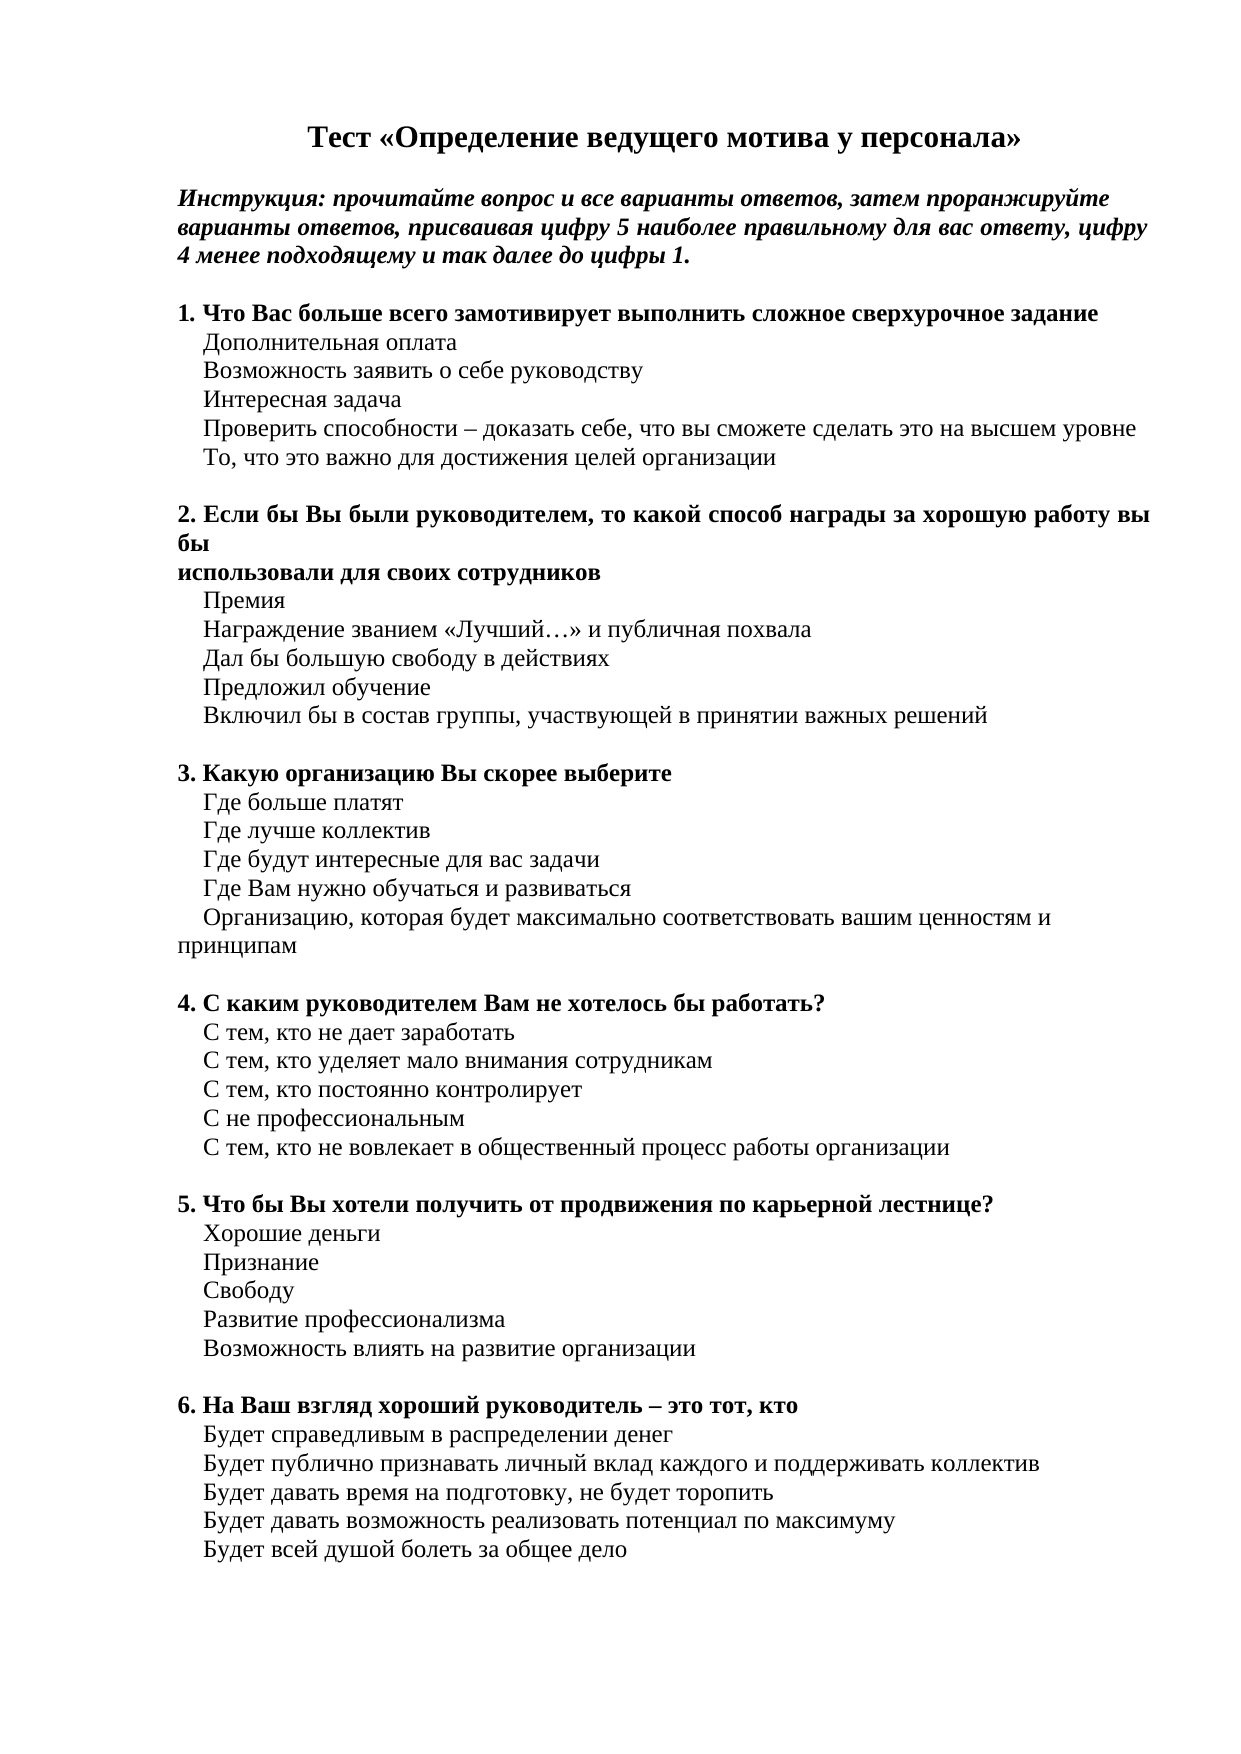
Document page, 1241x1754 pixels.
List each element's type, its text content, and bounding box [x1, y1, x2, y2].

text  Хорошие деньги [177, 1218, 1152, 1247]
text  Дал бы большую свободу в действиях [177, 643, 1152, 672]
text  Признание [177, 1247, 1152, 1275]
text  С тем, кто не вовлекает в общественный процесс работы организации [177, 1132, 1152, 1160]
text 2. Если бы Вы были руководителем, то какой способ награды за хорошую работу вы бы [177, 499, 1152, 557]
text принципам [177, 930, 1152, 959]
text  Развитие профессионализма [177, 1304, 1152, 1333]
text  Дополнительная оплата [177, 327, 1152, 355]
text варианты ответов, присваивая цифру 5 наиболее правильному для вас ответу, цифру 4 менее подходящему и так далее до цифры 1. [177, 212, 1152, 269]
text  Включил бы в состав группы, участвующей в принятии важных решений [177, 700, 1152, 729]
text  С не профессиональным [177, 1103, 1152, 1132]
text  То, что это важно для достижения целей организации [177, 442, 1152, 470]
text  Свободу [177, 1275, 1152, 1304]
text 5. Что бы Вы хотели получить от продвижения по карьерной лестнице? [177, 1189, 1152, 1218]
text  Предложил обучение [177, 672, 1152, 700]
text 6. На Ваш взгляд хороший руководитель – это тот, кто [177, 1390, 1152, 1419]
text  Премия [177, 585, 1152, 614]
text  Возможность влиять на развитие организации [177, 1333, 1152, 1362]
text  Где будут интересные для вас задачи [177, 844, 1152, 873]
text  Будет справедливым в распределении денег [177, 1419, 1152, 1448]
text 4. С каким руководителем Вам не хотелось бы работать? [177, 988, 1152, 1017]
text Тест «Определение ведущего мотива у персонала» [177, 118, 1152, 154]
text  Где лучше коллектив [177, 815, 1152, 844]
text Инструкция: прочитайте вопрос и все варианты ответов, затем проранжируйте [177, 183, 1152, 212]
text  Будет публично признавать личный вклад каждого и поддерживать коллектив [177, 1448, 1152, 1477]
text  Где Вам нужно обучаться и развиваться [177, 873, 1152, 902]
text  Возможность заявить о себе руководству [177, 355, 1152, 384]
text  С тем, кто не дает заработать [177, 1017, 1152, 1045]
text 1. Что Вас больше всего замотивирует выполнить сложное сверхурочное задание [177, 298, 1152, 327]
text  Интересная задача [177, 384, 1152, 413]
text  Будет всей душой болеть за общее дело [177, 1534, 1152, 1563]
text  Организацию, которая будет максимально соответствовать вашим ценностям и [177, 902, 1152, 930]
text  С тем, кто уделяет мало внимания сотрудникам [177, 1045, 1152, 1074]
text  Будет давать время на подготовку, не будет торопить [177, 1477, 1152, 1505]
text  Награждение званием «Лучший…» и публичная похвала [177, 614, 1152, 643]
text  Будет давать возможность реализовать потенциал по максимуму [177, 1505, 1152, 1534]
text  С тем, кто постоянно контролирует [177, 1074, 1152, 1103]
text  Проверить способности – доказать себе, что вы сможете сделать это на высшем уровне [177, 413, 1152, 442]
text 3. Какую организацию Вы скорее выберите [177, 758, 1152, 787]
text использовали для своих сотрудников [177, 557, 1152, 585]
text  Где больше платят [177, 787, 1152, 815]
